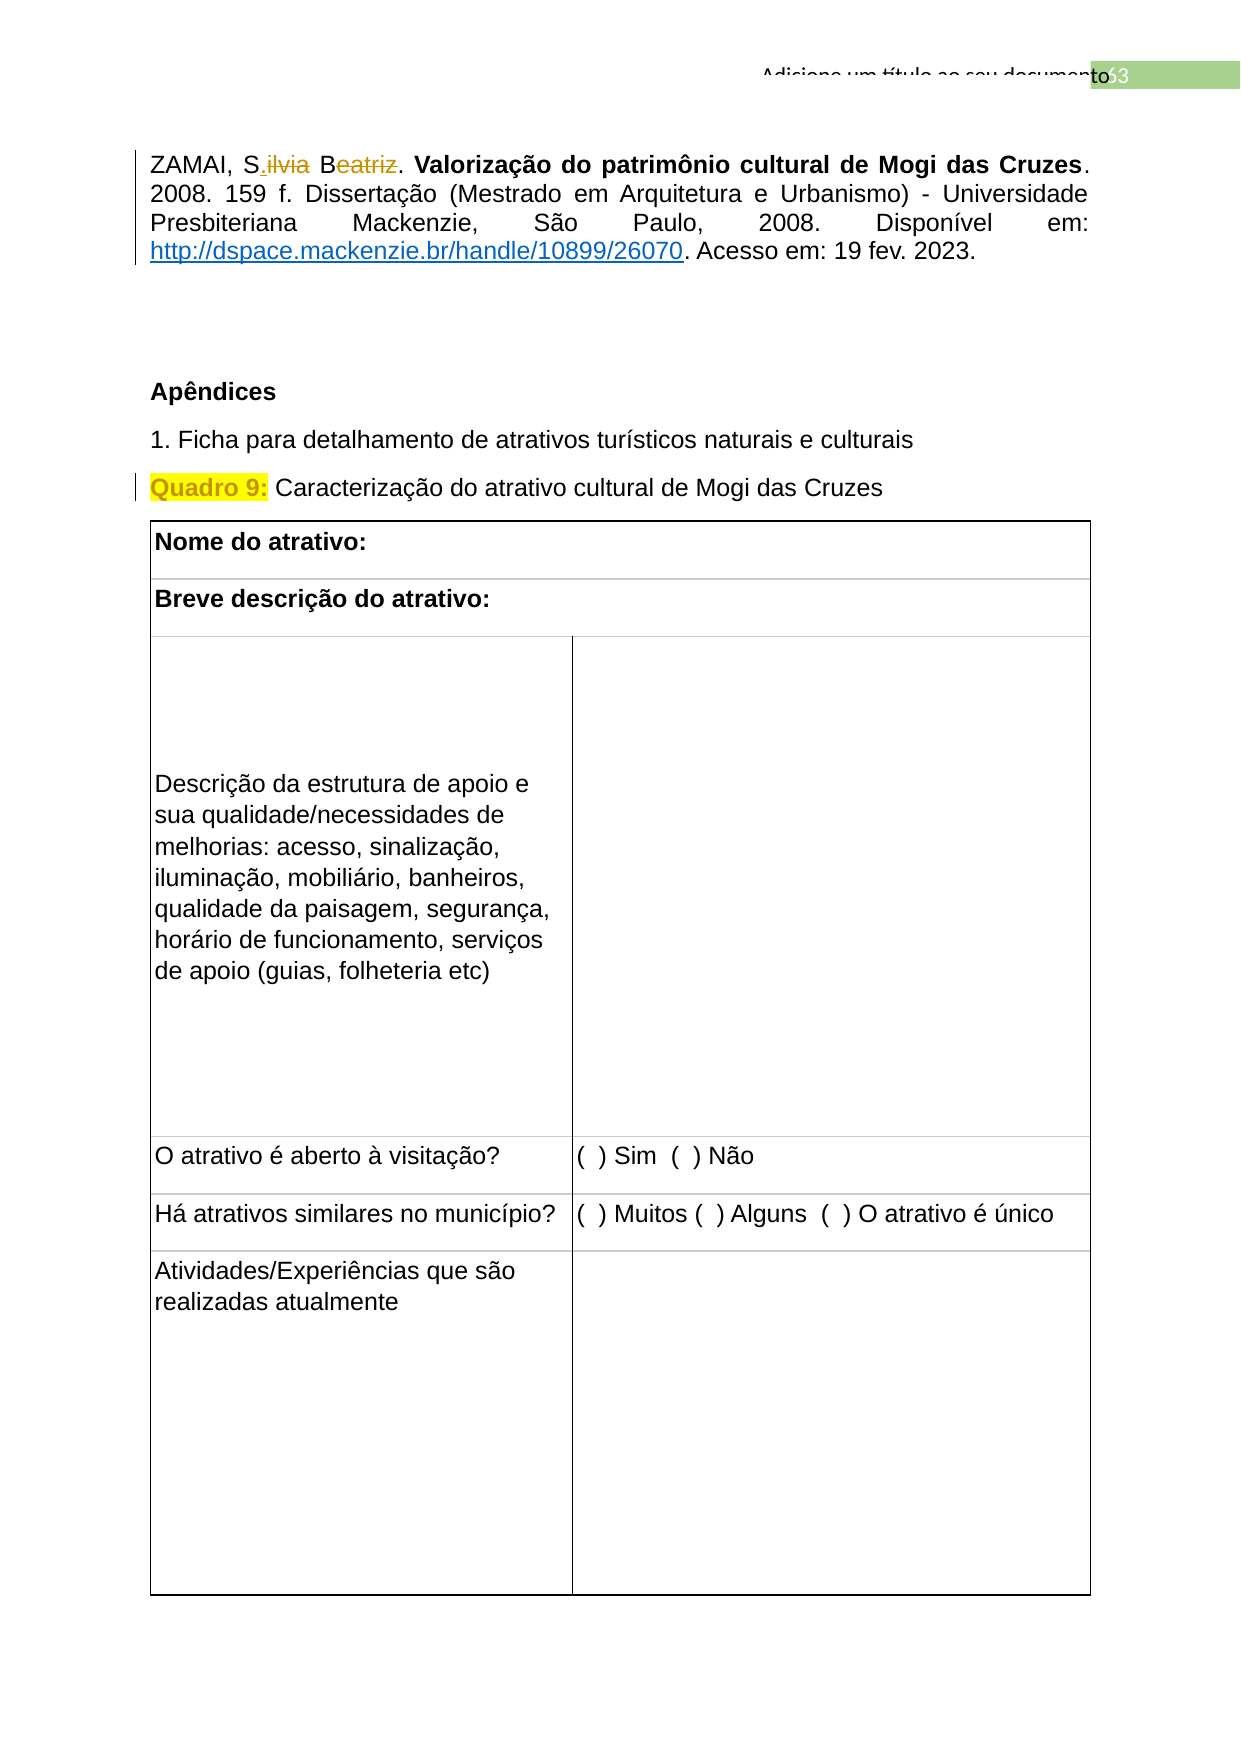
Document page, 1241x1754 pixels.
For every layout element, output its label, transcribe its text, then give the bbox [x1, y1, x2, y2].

table_cell Breve descrição do atrativo: [151, 580, 1090, 636]
table_cell ( ) Sim ( ) Não [573, 1137, 1090, 1193]
text ZAMAI, S B. Valorização do patrimônio cultural de Mogi das Cruzes. 2008. 159 f. Dissertação (Mestrado em Arquitetura e Urbanismo) - Universidade Presbiteriana Mackenzie, São Paulo, 2008. Disponível em: http://dspace.mackenzie.br/handle/10899/26070. Acesso em: 19 fev. 2023. [150, 150, 1090, 265]
table_cell [573, 637, 1090, 1136]
table_cell Há atrativos similares no município? [151, 1195, 572, 1250]
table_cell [151, 1252, 572, 1594]
table_cell ( ) Muitos ( ) Alguns ( ) O atrativo é único [573, 1195, 1090, 1250]
table_header Nome do atrativo: [151, 522, 1090, 578]
table_cell O atrativo é aberto à visitação? [151, 1137, 572, 1193]
text 1. Ficha para detalhamento de atrativos turísticos naturais e culturais [150, 425, 1090, 453]
table_cell Descrição da estrutura de apoio e sua qualidade/necessidades de melhorias: acesso, sinalização, iluminação, mobiliário, banheiros, qualidade da paisagem, segurança, horário de funcionamento, serviços de apoio (guias, folheteria etc) [151, 637, 572, 1136]
table_cell [573, 1252, 1090, 1594]
text Quadro 9: Caracterização do atrativo cultural de Mogi das Cruzes [150, 472, 1090, 501]
text Apêndices [150, 377, 1090, 406]
